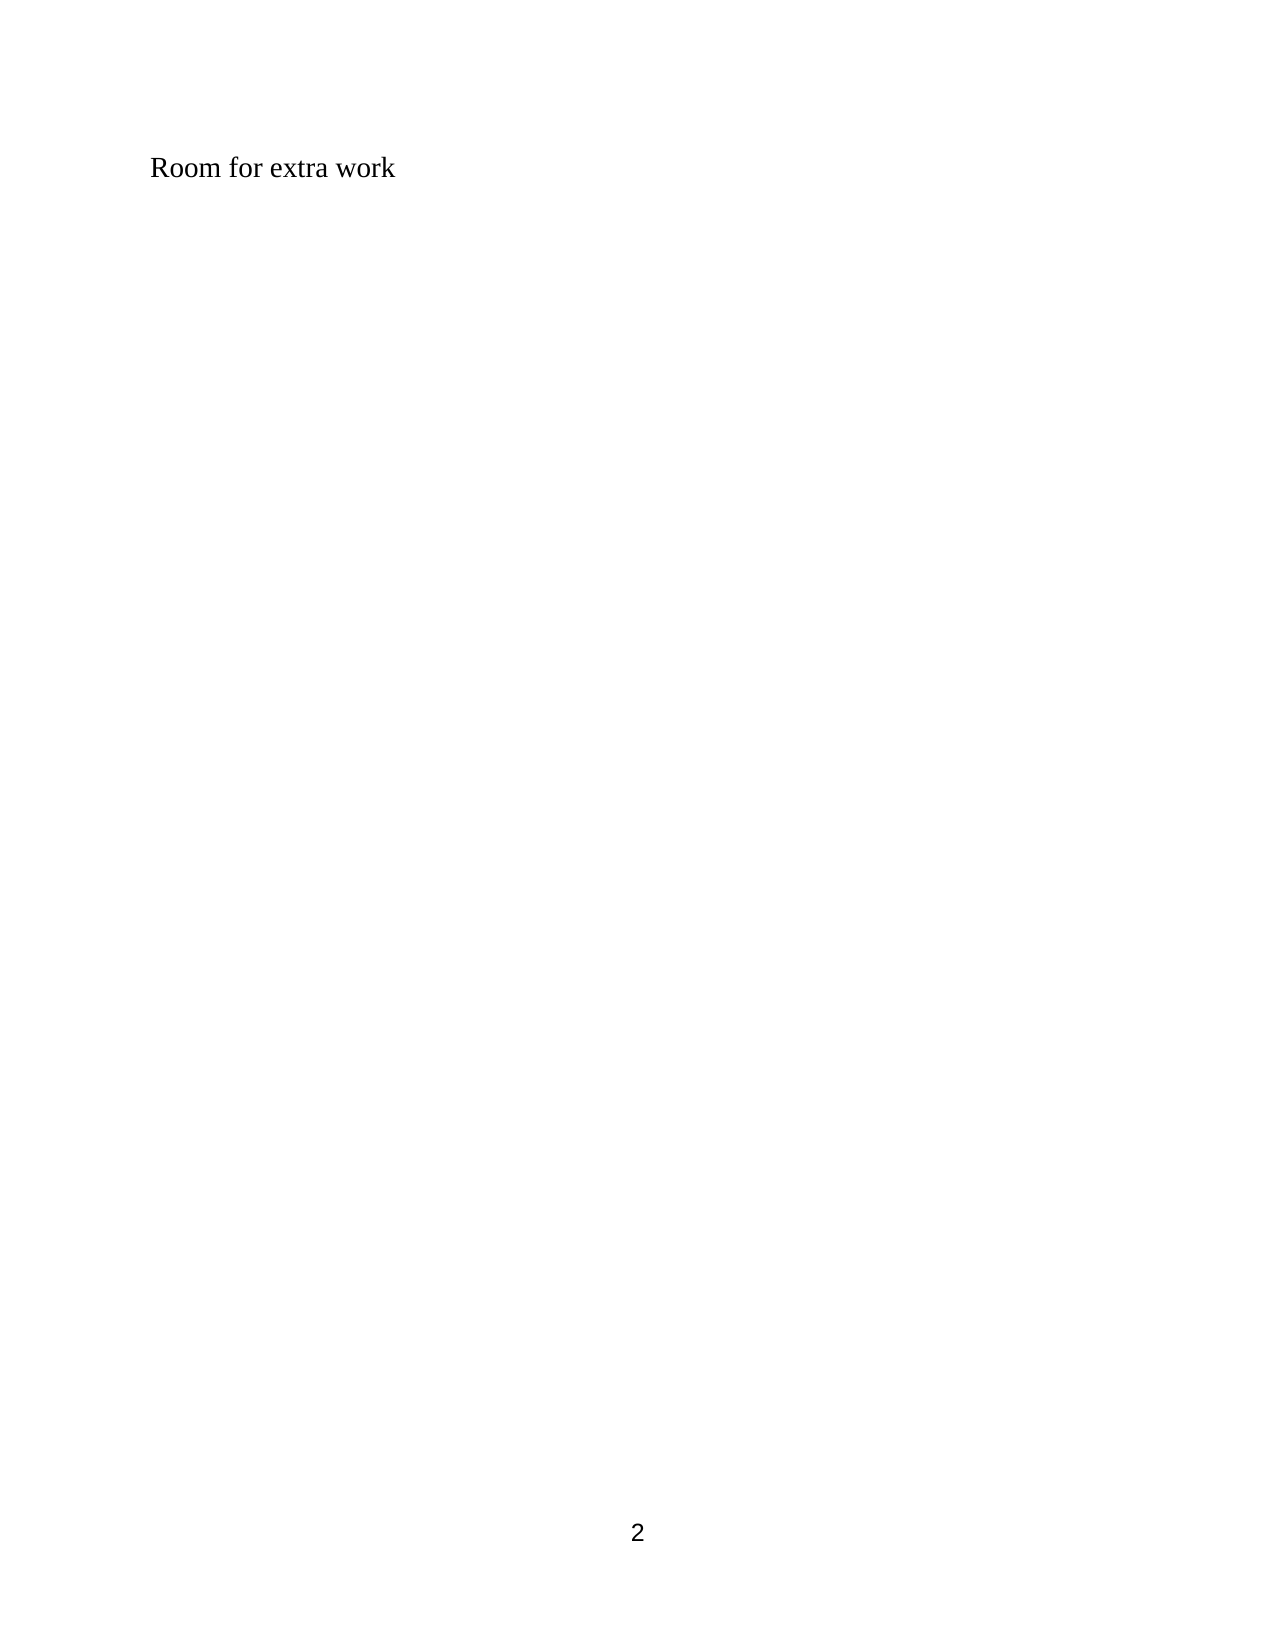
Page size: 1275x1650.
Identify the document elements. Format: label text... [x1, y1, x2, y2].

text Room for extra work [150, 150, 1125, 183]
